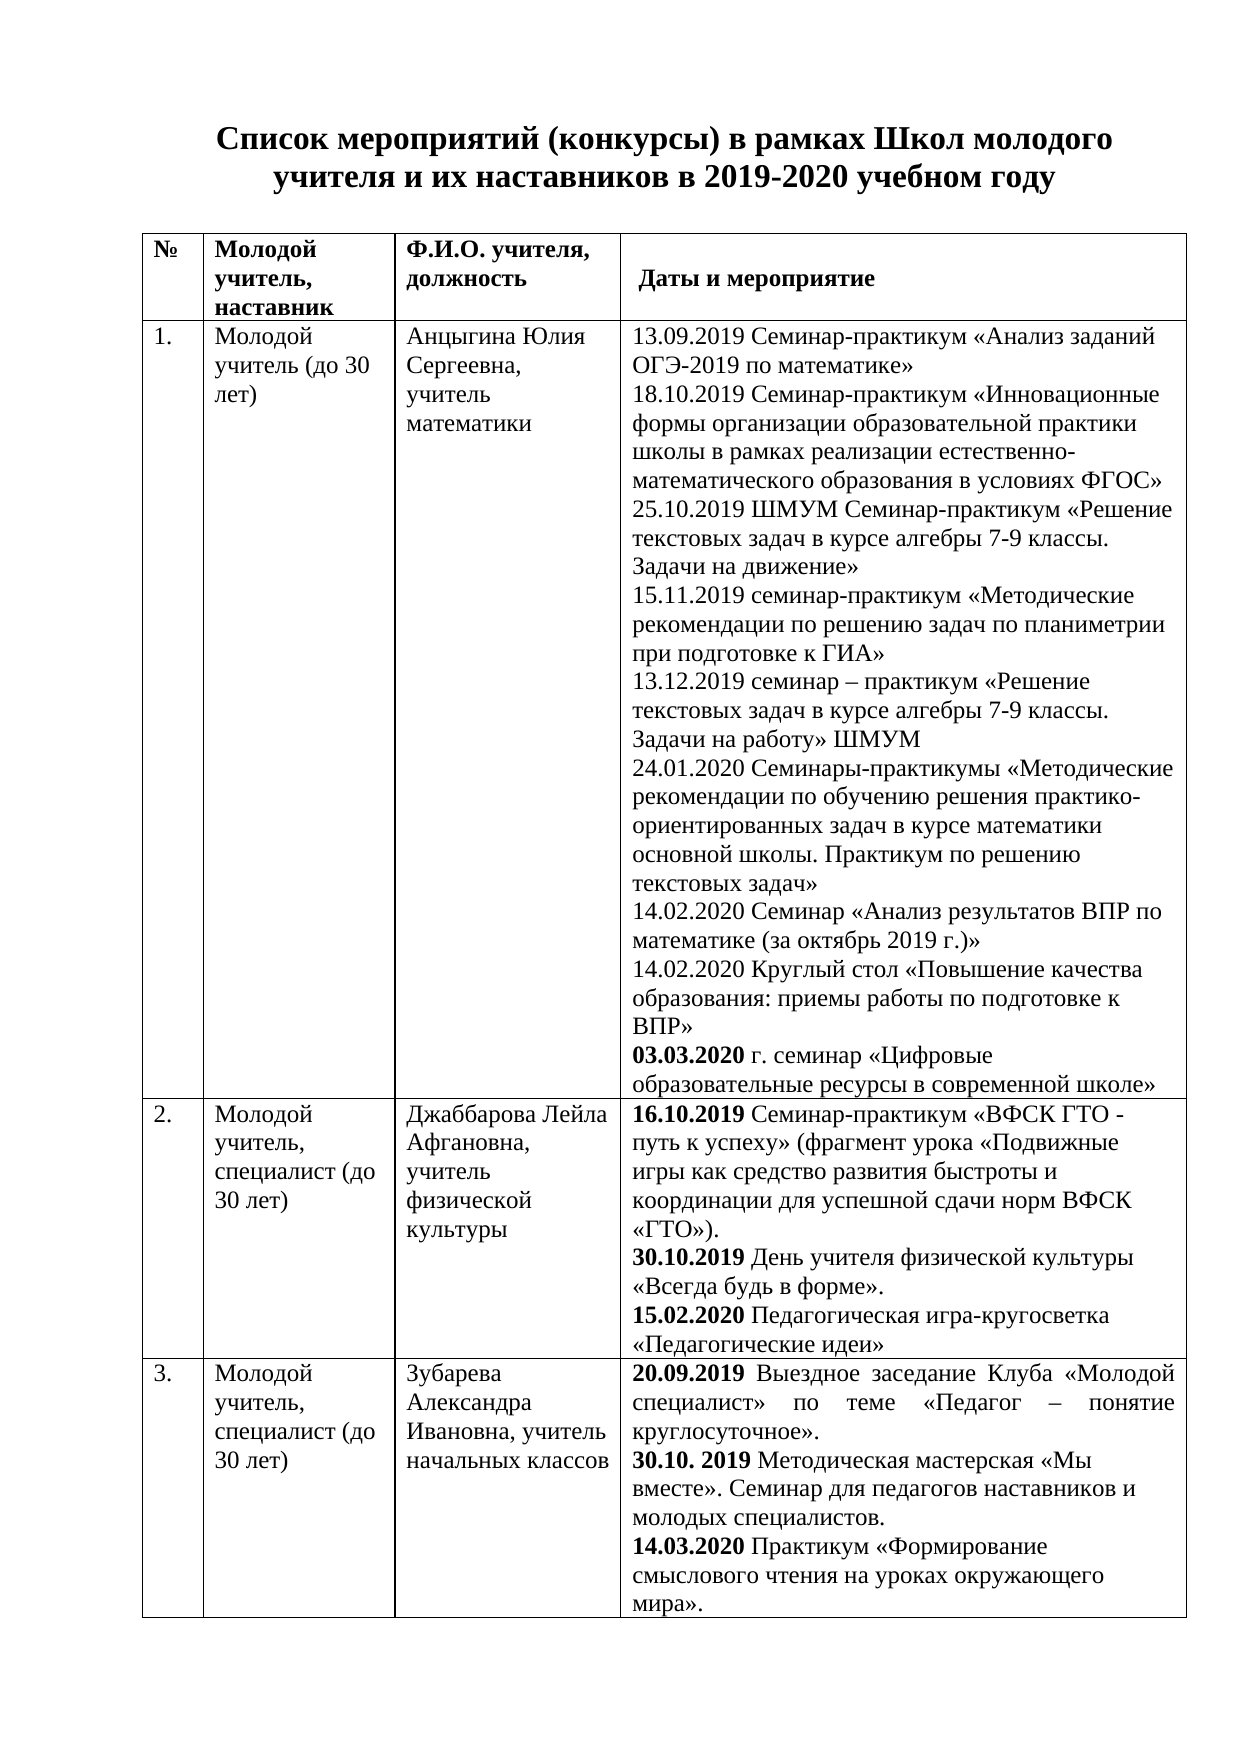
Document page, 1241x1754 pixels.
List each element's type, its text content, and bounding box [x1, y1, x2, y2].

table_cell Молодой учитель, специалист (до 30 лет) [204, 1099, 394, 1357]
table_cell Молодой учитель (до 30 лет) [204, 321, 394, 1098]
table_cell 3. [143, 1359, 203, 1617]
table_cell 16.10.2019 Семинар-практикум «ВФСК ГТО - путь к успеху» (фрагмент урока «Подвижные игры как средство развития быстроты и координации для успешной сдачи норм ВФСК «ГТО»). 30.10.2019 День учителя физической культуры «Всегда будь в форме». 15.02.2020 Педагогическая игра-кругосветка «Педагогические идеи» [621, 1099, 1186, 1357]
table_cell 2. [143, 1099, 203, 1357]
table_header № [143, 234, 203, 320]
table_cell 20.09.2019 Выездное заседание Клуба «Молодой специалист» по теме «Педагог – понятие круглосуточное». 30.10. 2019 Методическая мастерская «Мы вместе». Семинар для педагогов наставников и молодых специалистов. 14.03.2020 Практикум «Формирование смыслового чтения на уроках окружающего мира». [621, 1359, 1186, 1617]
table_cell Анцыгина Юлия Сергеевна, учитель математики [396, 321, 620, 1098]
table_cell 13.09.2019 Семинар-практикум «Анализ заданий ОГЭ-2019 по математике» 18.10.2019 Семинар-практикум «Инновационные формы организации образовательной практики школы в рамках реализации естественно-математического образования в условиях ФГОС» 25.10.2019 ШМУМ Семинар-практикум «Решение текстовых задач в курсе алгебры 7-9 классы. Задачи на движение» 15.11.2019 семинар-практикум «Методические рекомендации по решению задач по планиметрии при подготовке к ГИА» 13.12.2019 семинар – практикум «Решение текстовых задач в курсе алгебры 7-9 классы. Задачи на работу» ШМУМ 24.01.2020 Семинары-практикумы «Методические рекомендации по обучению решения практико-ориентированных задач в курсе математики основной школы. Практикум по решению текстовых задач» 14.02.2020 Семинар «Анализ результатов ВПР по математике (за октябрь 2019 г.)» 14.02.2020 Круглый стол «Повышение качества образования: приемы работы по подготовке к ВПР» 03.03.2020 г. семинар «Цифровые образовательные ресурсы в современной школе» [621, 321, 1186, 1098]
table_cell 1. [143, 321, 203, 1098]
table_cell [204, 1359, 394, 1617]
text Список мероприятий (конкурсы) в рамках Школ молодого учителя и их наставников в 2019-2020 учебном году [177, 118, 1152, 195]
table_cell Джаббарова Лейла Афгановна, учитель физической культуры [396, 1099, 620, 1357]
table_header Даты и мероприятие [621, 234, 1186, 320]
table_cell Зубарева Александра Ивановна, учитель начальных классов [396, 1359, 620, 1617]
table_header Ф.И.О. учителя, должность [396, 234, 620, 320]
table_header Молодой учитель, наставник [204, 234, 394, 320]
